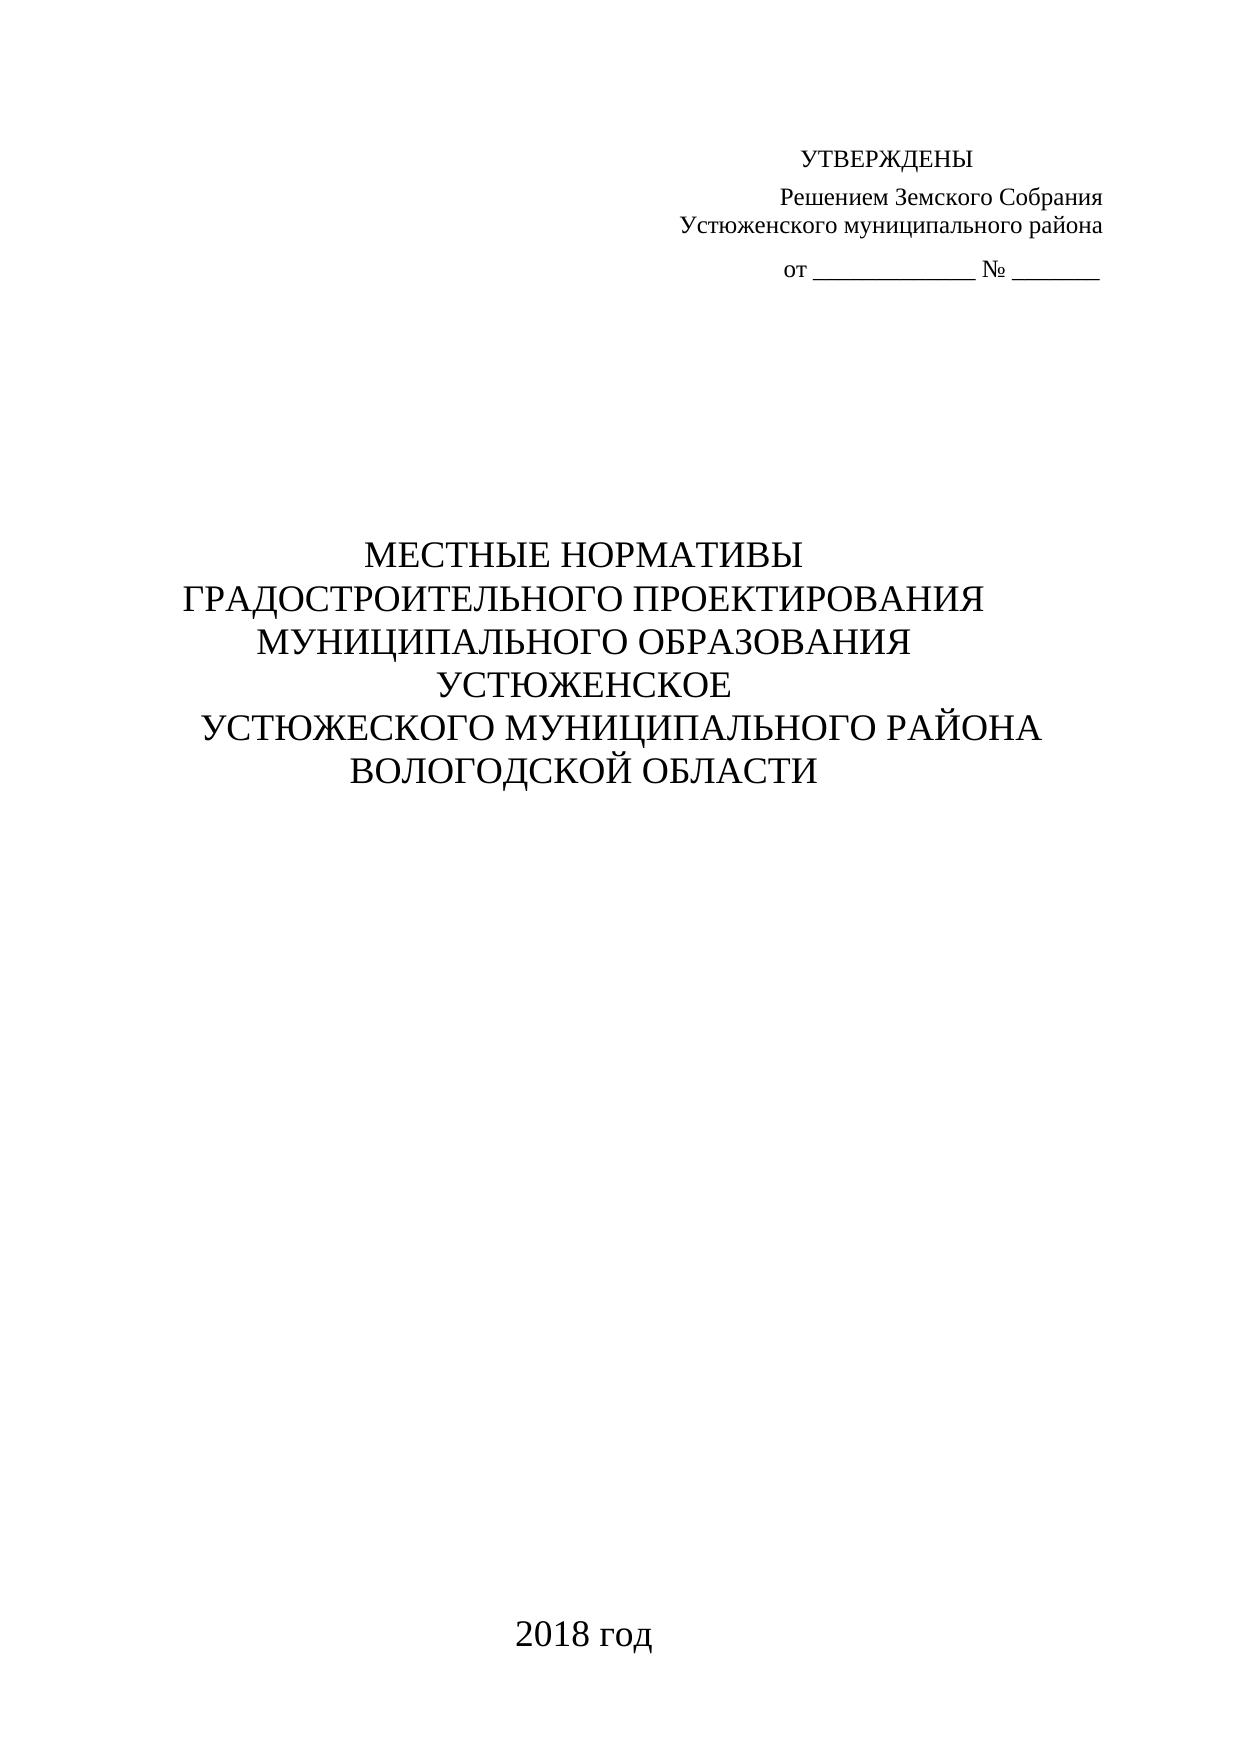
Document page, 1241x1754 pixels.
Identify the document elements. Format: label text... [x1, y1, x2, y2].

text ВОЛОГОДСКОЙ ОБЛАСТИ [64, 748, 1103, 792]
text УСТЮЖЕНСКОЕ [64, 662, 1103, 705]
text МЕСТНЫЕ НОРМАТИВЫ [64, 533, 1103, 576]
text 2018 год [64, 1611, 1103, 1654]
text Решением Земского Собрания [64, 182, 1103, 211]
text Устюженского муниципального района [64, 211, 1103, 239]
text УТВЕРЖДЕНЫ [800, 144, 1103, 173]
text УСТЮЖЕСКОГО МУНИЦИПАЛЬНОГО РАЙОНА [64, 705, 1103, 748]
text от _____________ № _______ [714, 254, 1103, 283]
text МУНИЦИПАЛЬНОГО ОБРАЗОВАНИЯ [64, 619, 1103, 662]
text ГРАДОСТРОИТЕЛЬНОГО ПРОЕКТИРОВАНИЯ [64, 576, 1103, 619]
